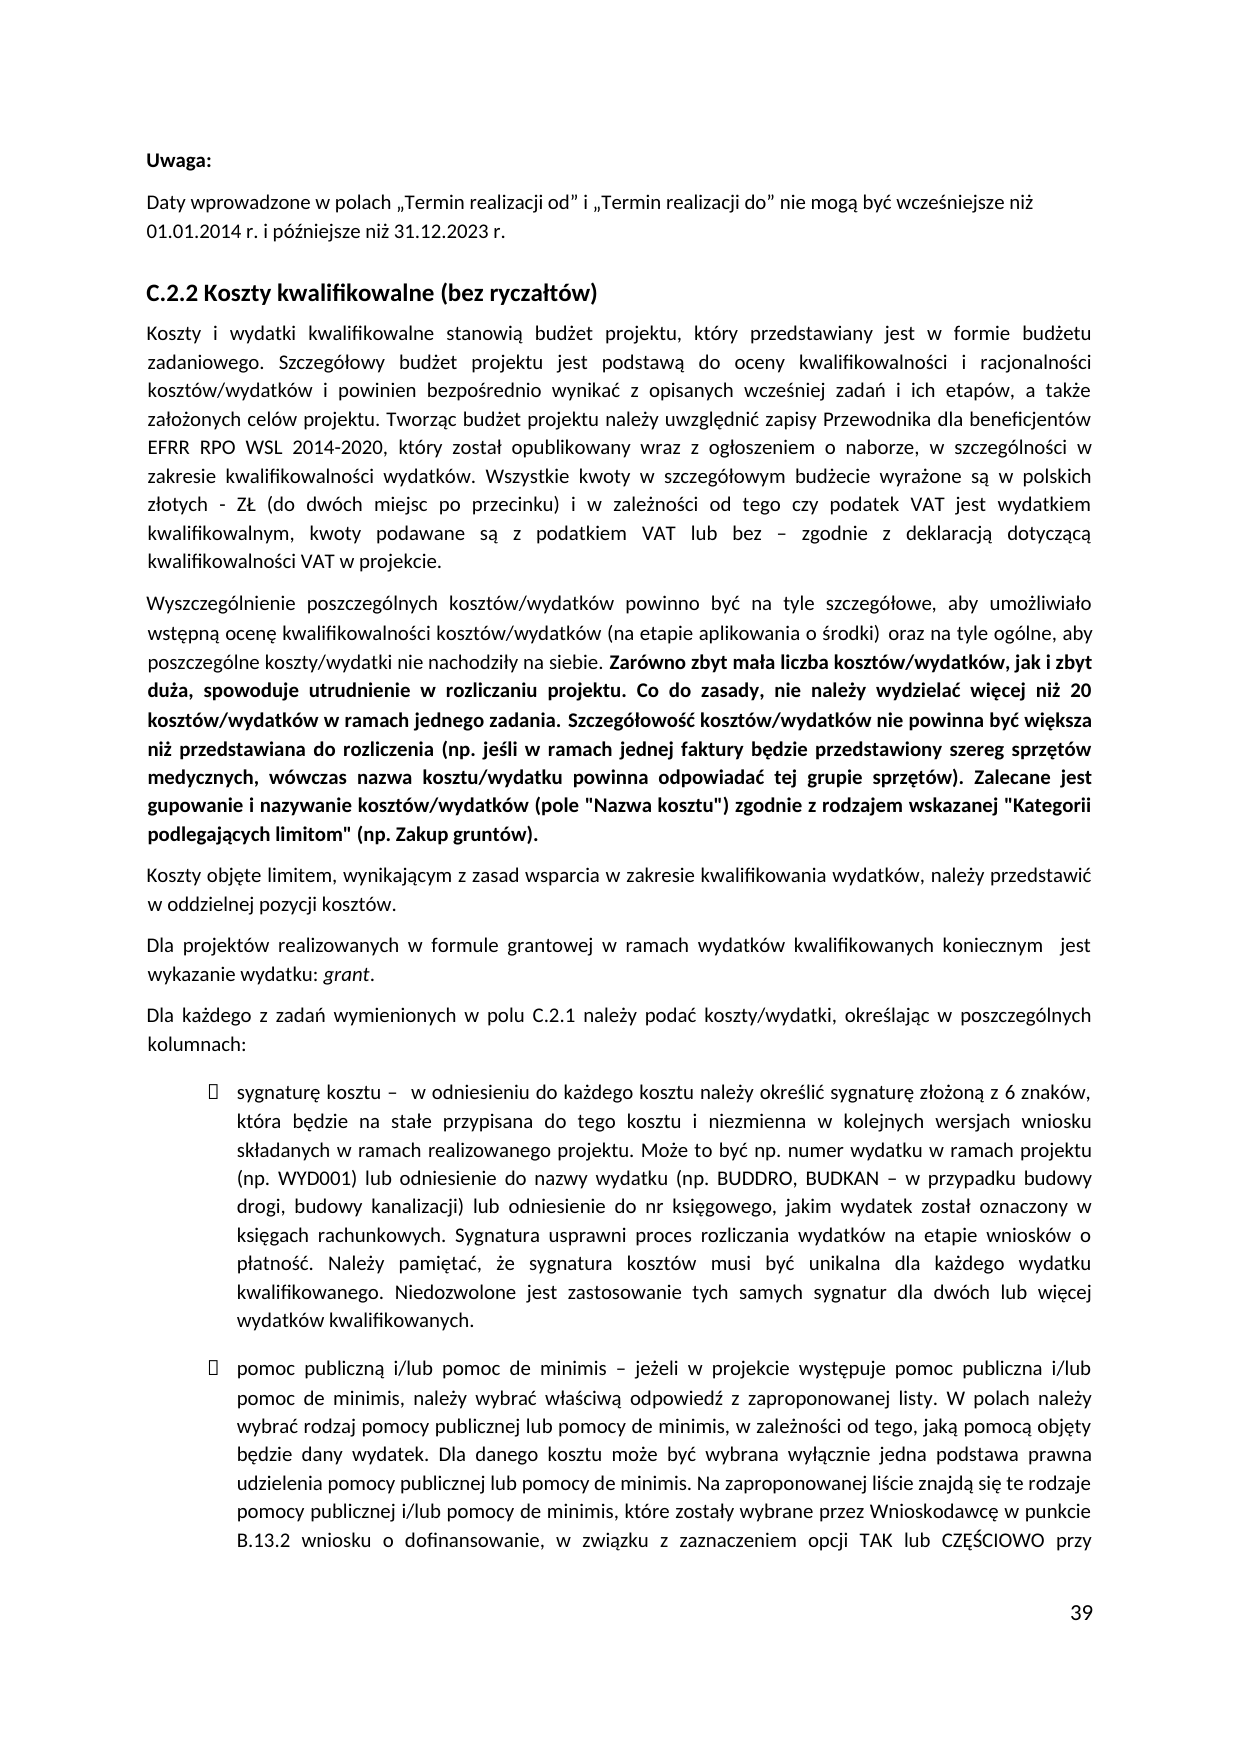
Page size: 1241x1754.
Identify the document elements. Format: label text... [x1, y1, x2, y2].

text Uwaga: [146, 148, 1093, 173]
text Daty wprowadzone w polach „Termin realizacji od” i „Termin realizacji do” nie mogą być wcześniejsze niż [146, 189, 1093, 215]
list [207, 1353, 1093, 1552]
subtitle C.2.2 Koszty kwalifikowalne (bez ryczałtów) [146, 277, 1094, 307]
text Dla projektów realizowanych w formule grantowej w ramach wydatków kwalifikowanych koniecznym jest wykazanie wydatku: grant. [146, 932, 1093, 986]
text 01.01.2014 r. i późniejsze niż 31.12.2023 r. [146, 219, 1093, 244]
text Dla każdego z zadań wymienionych w polu C.2.1 należy podać koszty/wydatki, określając w poszczególnych kolumnach: [146, 1003, 1093, 1057]
text Wyszczególnienie poszczególnych kosztów/wydatków powinno być na tyle szczegółowe, aby umożliwiało wstępną ocenę kwalifikowalności kosztów/wydatków (na etapie aplikowania o środki) oraz na tyle ogólne, aby poszczególne koszty/wydatki nie nachodziły na siebie. Zarówno zbyt mała liczba kosztów/wydatków, jak i zbyt duża, spowoduje utrudnienie w rozliczaniu projektu. Co do zasady, nie należy wydzielać więcej niż 20 kosztów/wydatków w ramach jednego zadania. Szczegółowość kosztów/wydatków nie powinna być większa niż przedstawiana do rozliczenia (np. jeśli w ramach jednej faktury będzie przedstawiony szereg sprzętów medycznych, wówczas nazwa kosztu/wydatku powinna odpowiadać tej grupie sprzętów). Zalecane jest gupowanie i nazywanie kosztów/wydatków (pole "Nazwa kosztu") zgodnie z rodzajem wskazanej "Kategorii podlegających limitom" (np. Zakup gruntów). [146, 590, 1093, 846]
list sygnaturę kosztu – w odniesieniu do każdego kosztu należy określić sygnaturę złożoną z 6 znaków, która będzie na stałe przypisana do tego kosztu i niezmienna w kolejnych wersjach wniosku składanych w ramach realizowanego projektu. Może to być np. numer wydatku w ramach projektu (np. WYD001) lub odniesienie do nazwy wydatku (np. BUDDRO, BUDKAN – w przypadku budowy drogi, budowy kanalizacji) lub odniesienie do nr księgowego, jakim wydatek został oznaczony w księgach rachunkowych. Sygnatura usprawni proces rozliczania wydatków na etapie wniosków o płatność. Należy pamiętać, że sygnatura kosztów musi być unikalna dla każdego wydatku kwalifikowanego. Niedozwolone jest zastosowanie tych samych sygnatur dla dwóch lub więcej wydatków kwalifikowanych. [207, 1077, 1093, 1333]
text Koszty i wydatki kwalifikowalne stanowią budżet projektu, który przedstawiany jest w formie budżetu zadaniowego. Szczegółowy budżet projektu jest podstawą do oceny kwalifikowalności i racjonalności kosztów/wydatków i powinien bezpośrednio wynikać z opisanych wcześniej zadań i ich etapów, a także założonych celów projektu. Tworząc budżet projektu należy uwzględnić zapisy Przewodnika dla beneficjentów EFRR RPO WSL 2014-2020, który został opublikowany wraz z ogłoszeniem o naborze, w szczególności w zakresie kwalifikowalności wydatków. Wszystkie kwoty w szczegółowym budżecie wyrażone są w polskich złotych - ZŁ (do dwóch miejsc po przecinku) i w zależności od tego czy podatek VAT jest wydatkiem kwalifikowalnym, kwoty podawane są z podatkiem VAT lub bez – zgodnie z deklaracją dotyczącą kwalifikowalności VAT w projekcie. [146, 321, 1093, 573]
text Koszty objęte limitem, wynikającym z zasad wsparcia w zakresie kwalifikowania wydatków, należy przedstawić w oddzielnej pozycji kosztów. [146, 862, 1093, 916]
